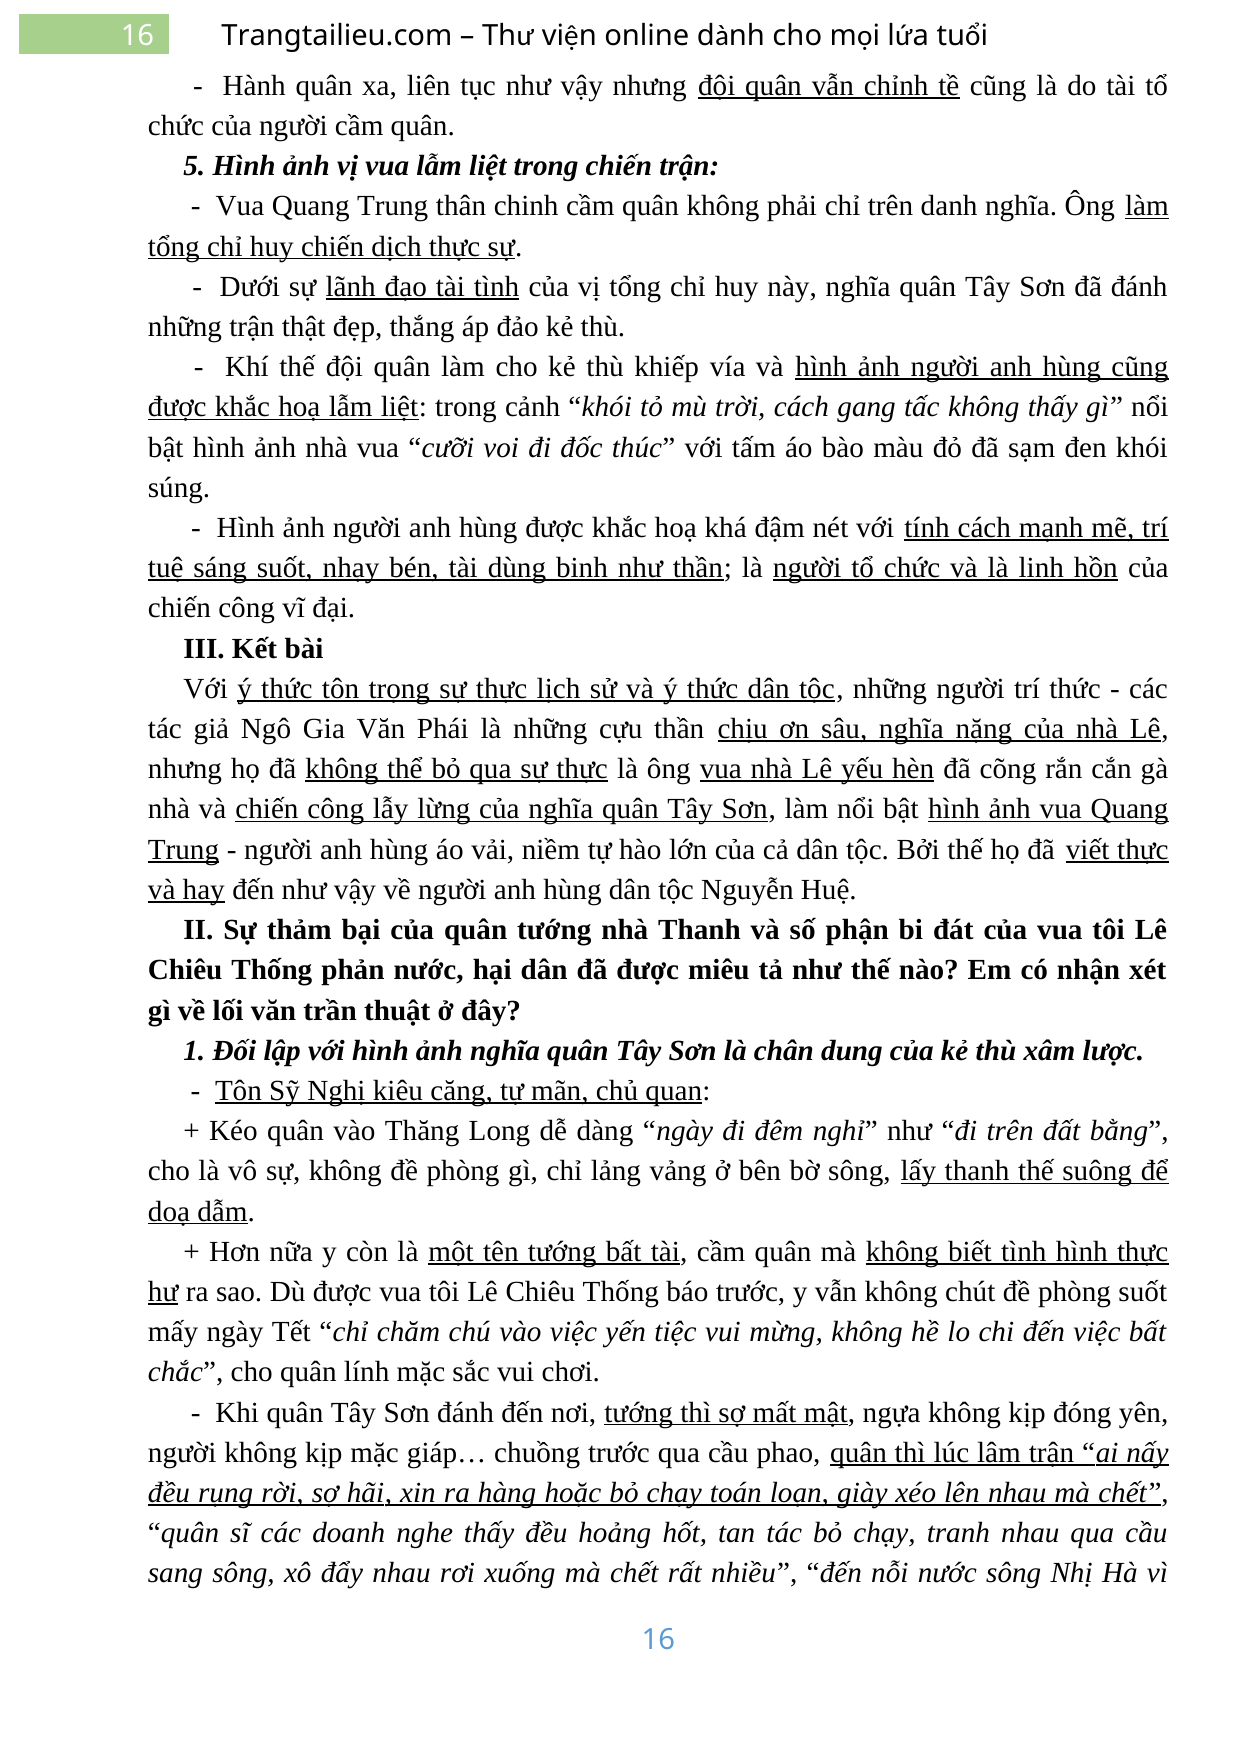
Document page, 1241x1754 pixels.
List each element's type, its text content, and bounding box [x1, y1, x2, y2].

text - Hình ảnh người anh hùng được khắc hoạ khá đậm nét với tính cách mạnh mẽ, trí tuệ sáng suốt, nhạy bén, tài dùng binh như thần; là người tổ chức và là linh hồn của chiến công vĩ đại. [148, 510, 1168, 624]
text - Khí thế đội quân làm cho kẻ thù khiếp vía và hình ảnh người anh hùng cũng được khắc hoạ lẫm liệt: trong cảnh “khói tỏ mù trời, cách gang tấc không thấy gì” nổi bật hình ảnh nhà vua “cưỡi voi đi đốc thúc” với tấm áo bào màu đỏ đã sạm đen khói súng. [148, 349, 1168, 503]
text - Hành quân xa, liên tục như vậy nhưng đội quân vẫn chỉnh tề cũng là do tài tổ chức của người cầm quân. [148, 68, 1168, 142]
text II. Sự thảm bại của quân tướng nhà Thanh và số phận bi đát của vua tôi Lê Chiêu Thống phản nước, hại dân đã được miêu tả như thế nào? Em có nhận xét gì về lối văn trần thuật ở đây? [148, 912, 1168, 1026]
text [148, 1395, 1168, 1589]
text Với ý thức tôn trọng sự thực lịch sử và ý thức dân tộc, những người trí thức - các tác giả Ngô Gia Văn Phái là những cựu thần chịu ơn sâu, nghĩa nặng của nhà Lê, nhưng họ đã không thể bỏ qua sự thực là ông vua nhà Lê yếu hèn đã cõng rắn cắn gà nhà và chiến công lẫy lừng của nghĩa quân Tây Sơn, làm nổi bật hình ảnh vua Quang Trung - người anh hùng áo vải, niềm tự hào lớn của cả dân tộc. Bởi thế họ đã viết thực và hay đến như vậy về người anh hùng dân tộc Nguyễn Huệ. [148, 671, 1168, 906]
text - Dưới sự lãnh đạo tài tình của vị tổng chỉ huy này, nghĩa quân Tây Sơn đã đánh những trận thật đẹp, thắng áp đảo kẻ thù. [148, 269, 1168, 343]
text III. Kết bài [148, 631, 1168, 664]
text + Hơn nữa y còn là một tên tướng bất tài, cầm quân mà không biết tình hình thực hư ra sao. Dù được vua tôi Lê Chiêu Thống báo trước, y vẫn không chút đề phòng suốt mấy ngày Tết “chỉ chăm chú vào việc yến tiệc vui mừng, không hề lo chi đến việc bất chắc”, cho quân lính mặc sắc vui chơi. [148, 1234, 1168, 1388]
text 5. Hình ảnh vị vua lẫm liệt trong chiến trận: [148, 148, 1168, 182]
text + Kéo quân vào Thăng Long dễ dàng “ngày đi đêm nghỉ” như “đi trên đất bằng”, cho là vô sự, không đề phòng gì, chỉ lảng vảng ở bên bờ sông, lấy thanh thế suông để doạ dẫm. [148, 1113, 1168, 1227]
text - Tôn Sỹ Nghị kiêu căng, tự mãn, chủ quan: [148, 1073, 1168, 1107]
text - Vua Quang Trung thân chinh cầm quân không phải chỉ trên danh nghĩa. Ông làm tổng chỉ huy chiến dịch thực sự. [148, 188, 1168, 262]
text 1. Đối lập với hình ảnh nghĩa quân Tây Sơn là chân dung của kẻ thù xâm lược. [148, 1033, 1168, 1066]
